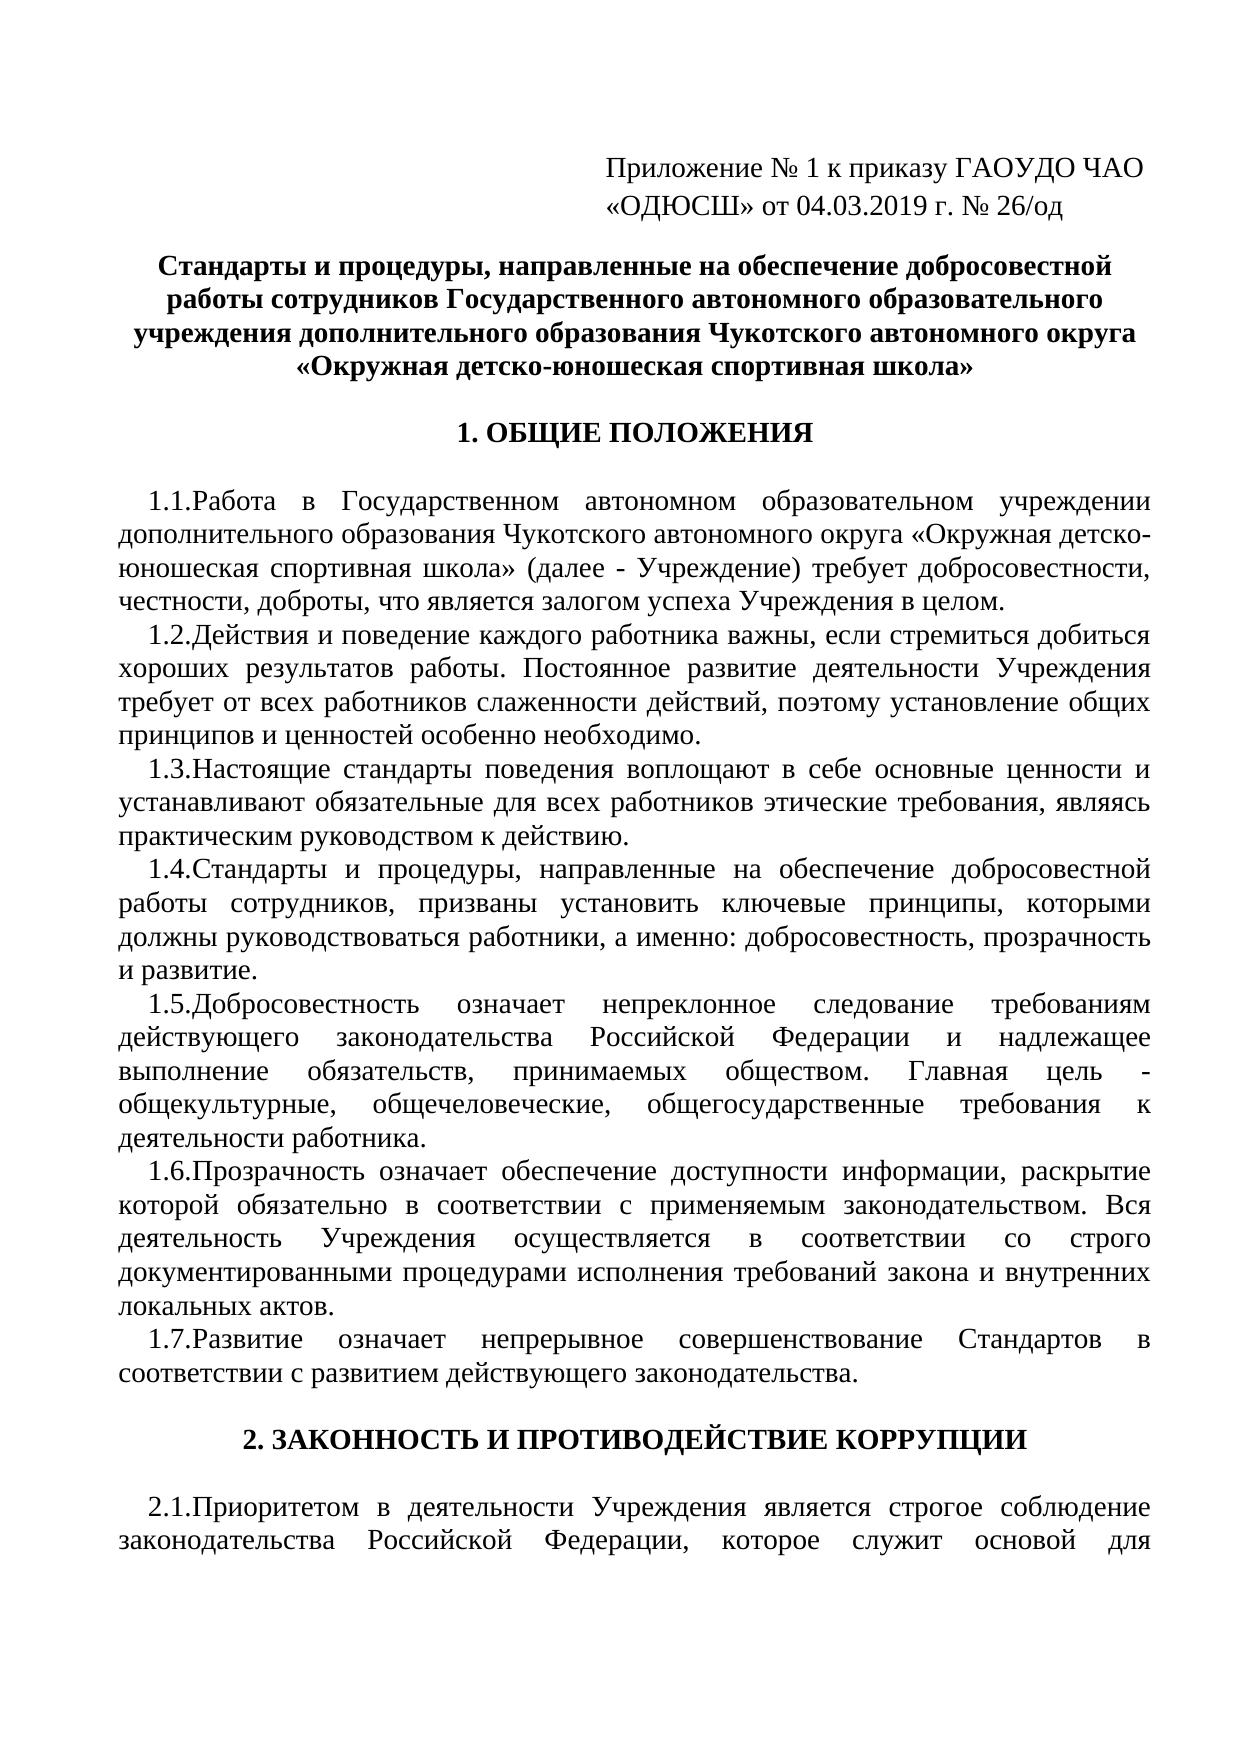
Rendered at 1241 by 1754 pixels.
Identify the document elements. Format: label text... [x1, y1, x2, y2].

text 2. ЗАКОННОСТЬ И ПРОТИВОДЕЙСТВИЕ КОРРУПЦИИ [118, 1422, 1152, 1455]
list Прозрачность означает обеспечение доступности информации, раскрытие которой обязательно в соответствии с применяемым законодательством. Вся деятельность Учреждения осуществляется в соответствии со строго документированными процедурами исполнения требований закона и внутренних локальных актов. [118, 1153, 1152, 1321]
text Стандарты и процедуры, направленные на обеспечение добросовестной работы сотрудников Государственного автономного образовательного учреждения дополнительного образования Чукотского автономного округа «Окружная детско-юношеская спортивная школа» [118, 248, 1152, 382]
text 1. ОБЩИЕ ПОЛОЖЕНИЯ [118, 416, 1152, 449]
text Приложение № 1 к приказу ГАОУДО ЧАО «ОДЮСШ» от 04.03.2019 г. № 26/од [605, 150, 1152, 222]
list Развитие означает непрерывное совершенствование Стандартов в соответствии с развитием действующего законодательства. [118, 1321, 1152, 1388]
list Настоящие стандарты поведения воплощают в себе основные ценности и устанавливают обязательные для всех работников этические требования, являясь практическим руководством к действию. [118, 751, 1152, 852]
list Действия и поведение каждого работника важны, если стремиться добиться хороших результатов работы. Постоянное развитие деятельности Учреждения требует от всех работников слаженности действий, поэтому установление общих принципов и ценностей особенно необходимо. [118, 617, 1152, 751]
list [118, 1489, 1152, 1556]
list Добросовестность означает непреклонное следование требованиям действующего законодательства Российской Федерации и надлежащее выполнение обязательств, принимаемых обществом. Главная цель - общекультурные, общечеловеческие, общегосударственные требования к деятельности работника. [118, 986, 1152, 1153]
list Стандарты и процедуры, направленные на обеспечение добросовестной работы сотрудников, призваны установить ключевые принципы, которыми должны руководствоваться работники, а именно: добросовестность, прозрачность и развитие. [118, 852, 1152, 986]
list Работа в Государственном автономном образовательном учреждении дополнительного образования Чукотского автономного округа «Окружная детско-юношеская спортивная школа» (далее - Учреждение) требует добросовестности, честности, доброты, что является залогом успеха Учреждения в целом. [118, 483, 1152, 617]
